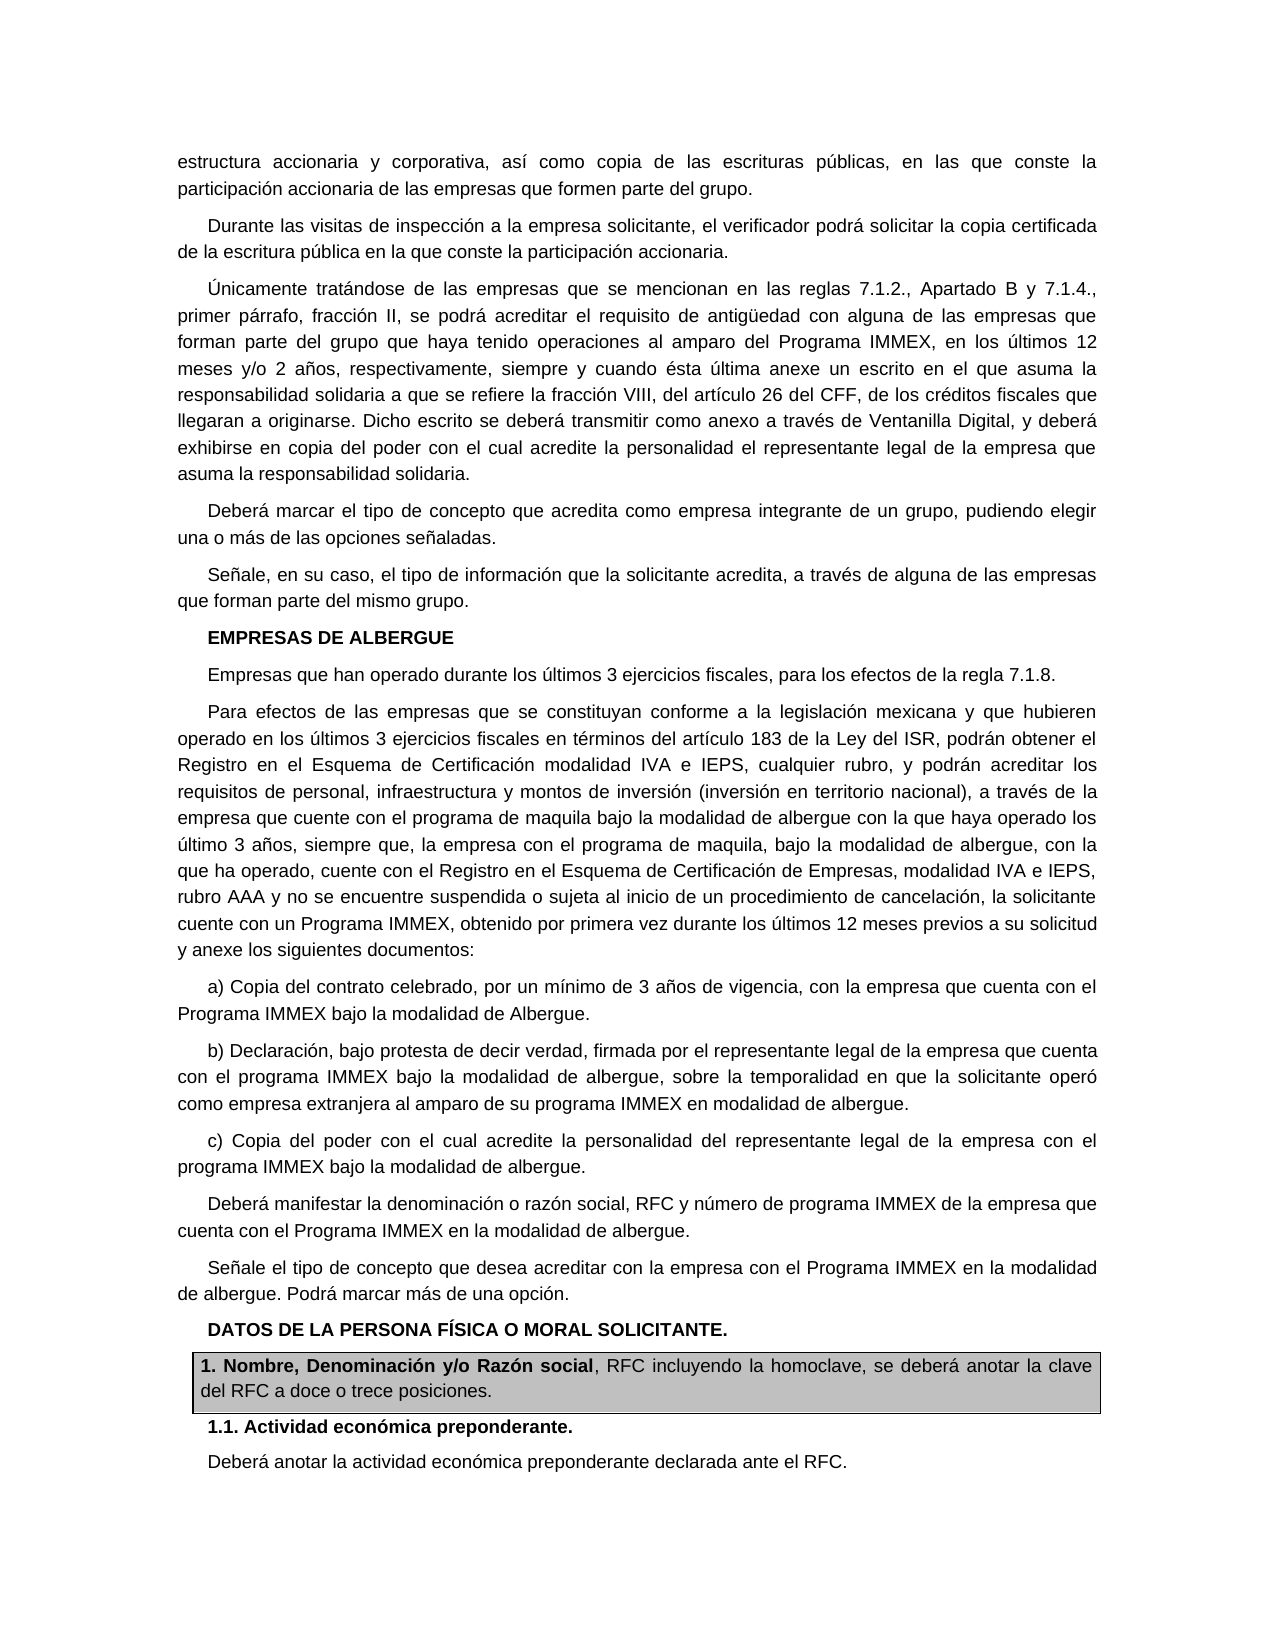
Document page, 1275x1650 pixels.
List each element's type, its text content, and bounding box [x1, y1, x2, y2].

text Para efectos de las empresas que se constituyan conforme a la legislación mexicana y que hubieren operado en los últimos 3 ejercicios fiscales en términos del artículo 183 de la Ley del ISR, podrán obtener el Registro en el Esquema de Certificación modalidad IVA e IEPS, cualquier rubro, y podrán acreditar los requisitos de personal, infraestructura y montos de inversión (inversión en territorio nacional), a través de la empresa que cuente con el programa de maquila bajo la modalidad de albergue con la que haya operado los último 3 años, siempre que, la empresa con el programa de maquila, bajo la modalidad de albergue, con la que ha operado, cuente con el Registro en el Esquema de Certificación de Empresas, modalidad IVA e IEPS, rubro AAA y no se encuentre suspendida o sujeta al inicio de un procedimiento de cancelación, la solicitante cuente con un Programa IMMEX, obtenido por primera vez durante los últimos 12 meses previos a su solicitud y anexe los siguientes documentos: [177, 697, 1098, 962]
text Señale, en su caso, el tipo de información que la solicitante acredita, a través de alguna de las empresas que forman parte del mismo grupo. [177, 560, 1098, 613]
text Durante las visitas de inspección a la empresa solicitante, el verificador podrá solicitar la copia certificada de la escritura pública en la que conste la participación accionaria. [177, 211, 1098, 264]
text c) Copia del poder con el cual acredite la personalidad del representante legal de la empresa con el programa IMMEX bajo la modalidad de albergue. [177, 1126, 1098, 1179]
text 1.1. Actividad económica preponderante. [177, 1414, 1098, 1438]
text b) Declaración, bajo protesta de decir verdad, firmada por el representante legal de la empresa que cuenta con el programa IMMEX bajo la modalidad de albergue, sobre la temporalidad en que la solicitante operó como empresa extranjera al amparo de su programa IMMEX en modalidad de albergue. [177, 1036, 1098, 1115]
text Únicamente tratándose de las empresas que se mencionan en las reglas 7.1.2., Apartado B y 7.1.4., primer párrafo, fracción II, se podrá acreditar el requisito de antigüedad con alguna de las empresas que forman parte del grupo que haya tenido operaciones al amparo del Programa IMMEX, en los últimos 12 meses y/o 2 años, respectivamente, siempre y cuando ésta última anexe un escrito en el que asuma la responsabilidad solidaria a que se refiere la fracción VIII, del artículo 26 del CFF, de los créditos fiscales que llegaran a originarse. Dicho escrito se deberá transmitir como anexo a través de Ventanilla Digital, y deberá exhibirse en copia del poder con el cual acredite la personalidad el representante legal de la empresa que asuma la responsabilidad solidaria. [177, 274, 1098, 486]
text DATOS DE LA PERSONA FÍSICA O MORAL SOLICITANTE. [177, 1317, 1098, 1341]
text Empresas que han operado durante los últimos 3 ejercicios fiscales, para los efectos de la regla 7.1.8. [177, 661, 1098, 687]
text Deberá manifestar la denominación o razón social, RFC y número de programa IMMEX de la empresa que cuenta con el Programa IMMEX en la modalidad de albergue. [177, 1189, 1098, 1242]
text Deberá anotar la actividad económica preponderante declarada ante el RFC. [177, 1449, 1098, 1473]
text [177, 148, 1098, 201]
text a) Copia del contrato celebrado, por un mínimo de 3 años de vigencia, con la empresa que cuenta con el Programa IMMEX bajo la modalidad de Albergue. [177, 973, 1098, 1026]
text Deberá marcar el tipo de concepto que acredita como empresa integrante de un grupo, pudiendo elegir una o más de las opciones señaladas. [177, 497, 1098, 549]
table_header 1. Nombre, Denominación y/o Razón social, RFC incluyendo la homoclave, se deberá anotar la clave del RFC a doce o trece posiciones. [194, 1353, 1100, 1412]
text EMPRESAS DE ALBERGUE [177, 623, 1098, 650]
text Señale el tipo de concepto que desea acreditar con la empresa con el Programa IMMEX en la modalidad de albergue. Podrá marcar más de una opción. [177, 1253, 1098, 1306]
